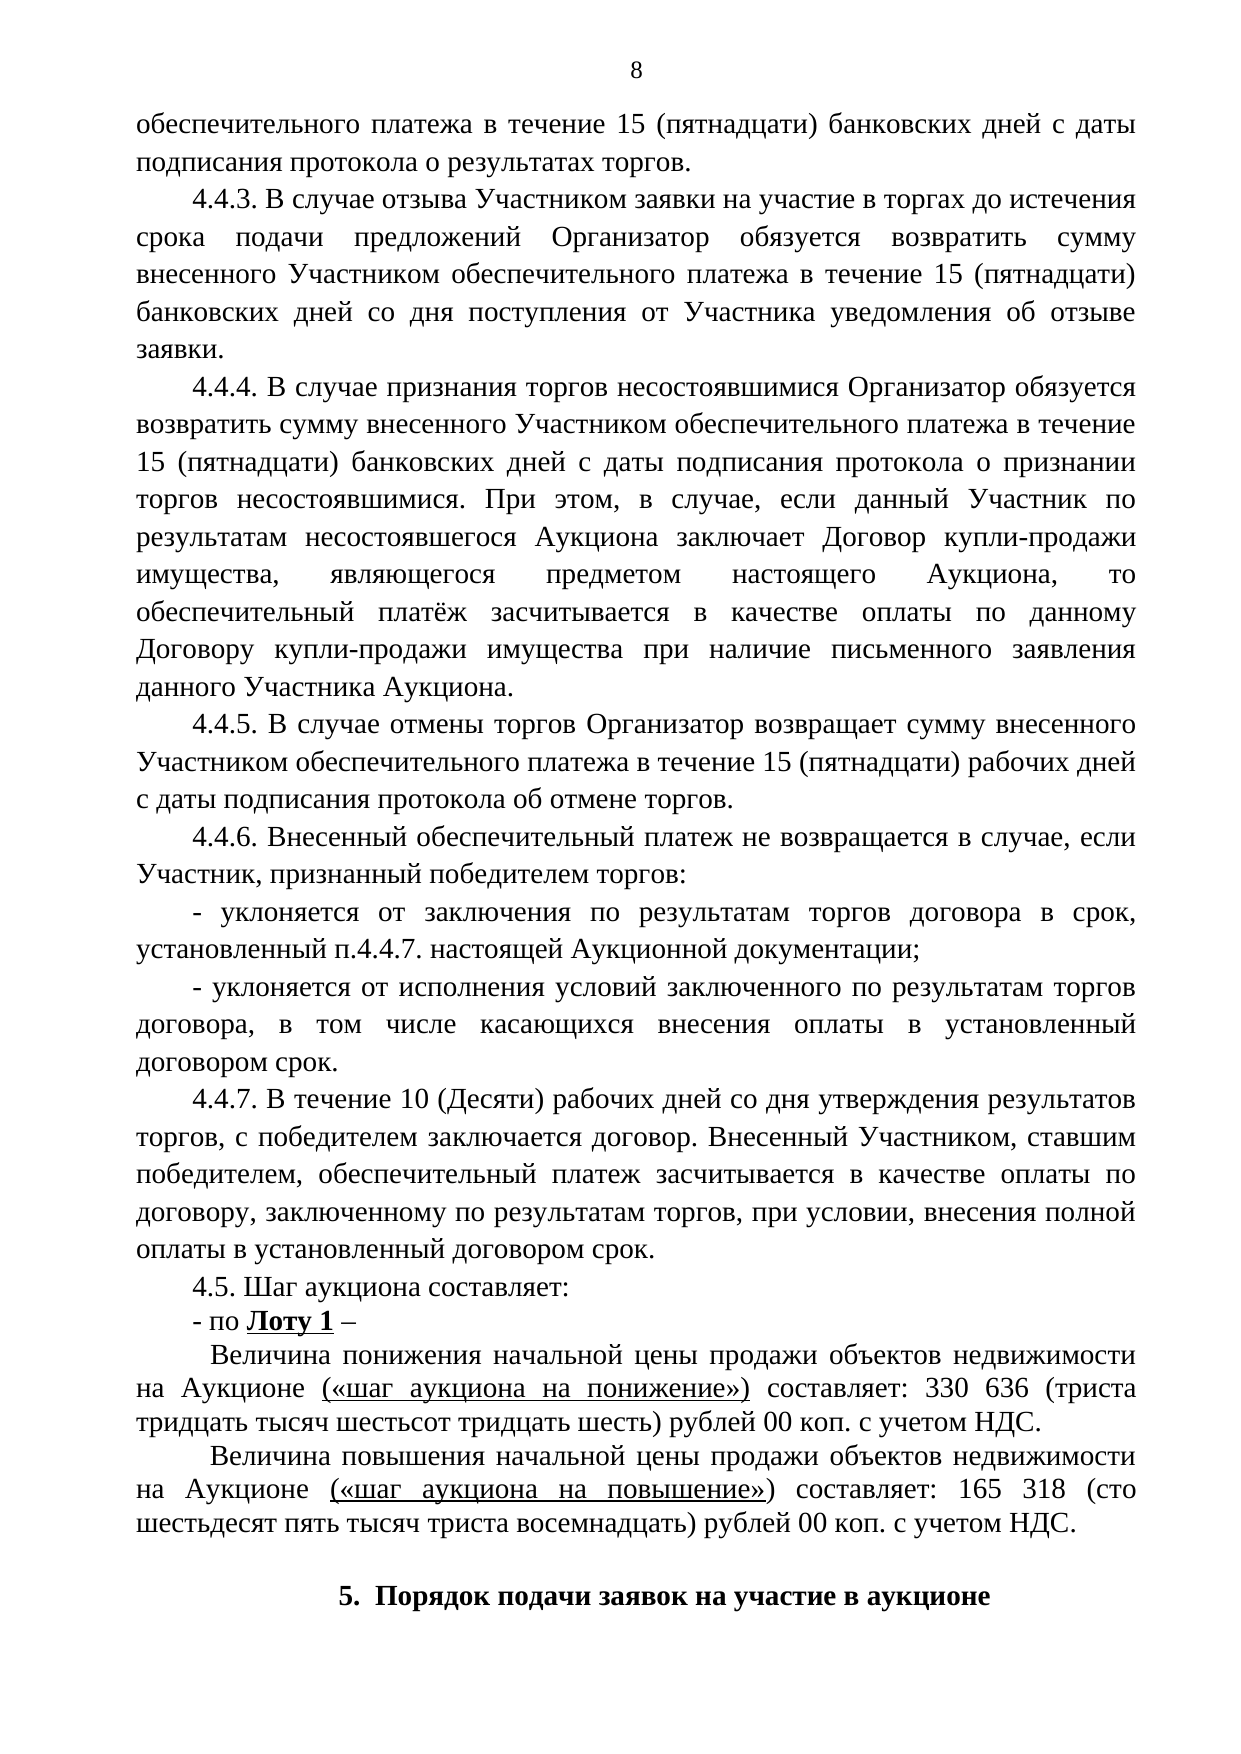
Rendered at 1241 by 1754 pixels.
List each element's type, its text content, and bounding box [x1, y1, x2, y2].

text Величина повышения начальной цены продажи объектов недвижимости на Аукционе («шаг аукциона на повышение») составляет: 165 318 (сто шестьдесят пять тысяч триста восемнадцать) рублей 00 коп. с учетом НДС. [136, 1438, 1137, 1538]
text 4.5. Шаг аукциона составляет: [136, 1266, 1137, 1303]
text 4.4.6. Внесенный обеспечительный платеж не возвращается в случае, если Участник, признанный победителем торгов: [136, 816, 1137, 891]
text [136, 103, 1137, 178]
text 5. Порядок подачи заявок на участие в аукционе [136, 1576, 1137, 1613]
text 4.4.5. В случае отмены торгов Организатор возвращает сумму внесенного Участником обеспечительного платежа в течение 15 (пятнадцати) рабочих дней с даты подписания протокола об отмене торгов. [136, 703, 1137, 816]
text 4.4.7. В течение 10 (Десяти) рабочих дней со дня утверждения результатов торгов, с победителем заключается договор. Внесенный Участником, ставшим победителем, обеспечительный платеж засчитывается в качестве оплаты по договору, заключенному по результатам торгов, при условии, внесения полной оплаты в установленный договором срок. [136, 1078, 1137, 1266]
text - по Лоту 1 – [136, 1303, 1137, 1337]
text Величина понижения начальной цены продажи объектов недвижимости на Аукционе («шаг аукциона на понижение») составляет: 330 636 (триста тридцать тысяч шестьсот тридцать шесть) рублей 00 коп. с учетом НДС. [136, 1337, 1137, 1438]
text - уклоняется от заключения по результатам торгов договора в срок, установленный п.4.4.7. настоящей Аукционной документации; [136, 891, 1137, 966]
text 4.4.3. В случае отзыва Участником заявки на участие в торгах до истечения срока подачи предложений Организатор обязуется возвратить сумму внесенного Участником обеспечительного платежа в течение 15 (пятнадцати) банковских дней со дня поступления от Участника уведомления об отзыве заявки. [136, 178, 1137, 366]
text - уклоняется от исполнения условий заключенного по результатам торгов договора, в том числе касающихся внесения оплаты в установленный договором срок. [136, 966, 1137, 1078]
text 4.4.4. В случае признания торгов несостоявшимися Организатор обязуется возвратить сумму внесенного Участником обеспечительного платежа в течение 15 (пятнадцати) банковских дней с даты подписания протокола о признании торгов несостоявшимися. При этом, в случае, если данный Участник по результатам несостоявшегося Аукциона заключает Договор купли-продажи имущества, являющегося предметом настоящего Аукциона, то обеспечительный платёж засчитывается в качестве оплаты по данному Договору купли-продажи имущества при наличие письменного заявления данного Участника Аукциона. [136, 366, 1137, 703]
